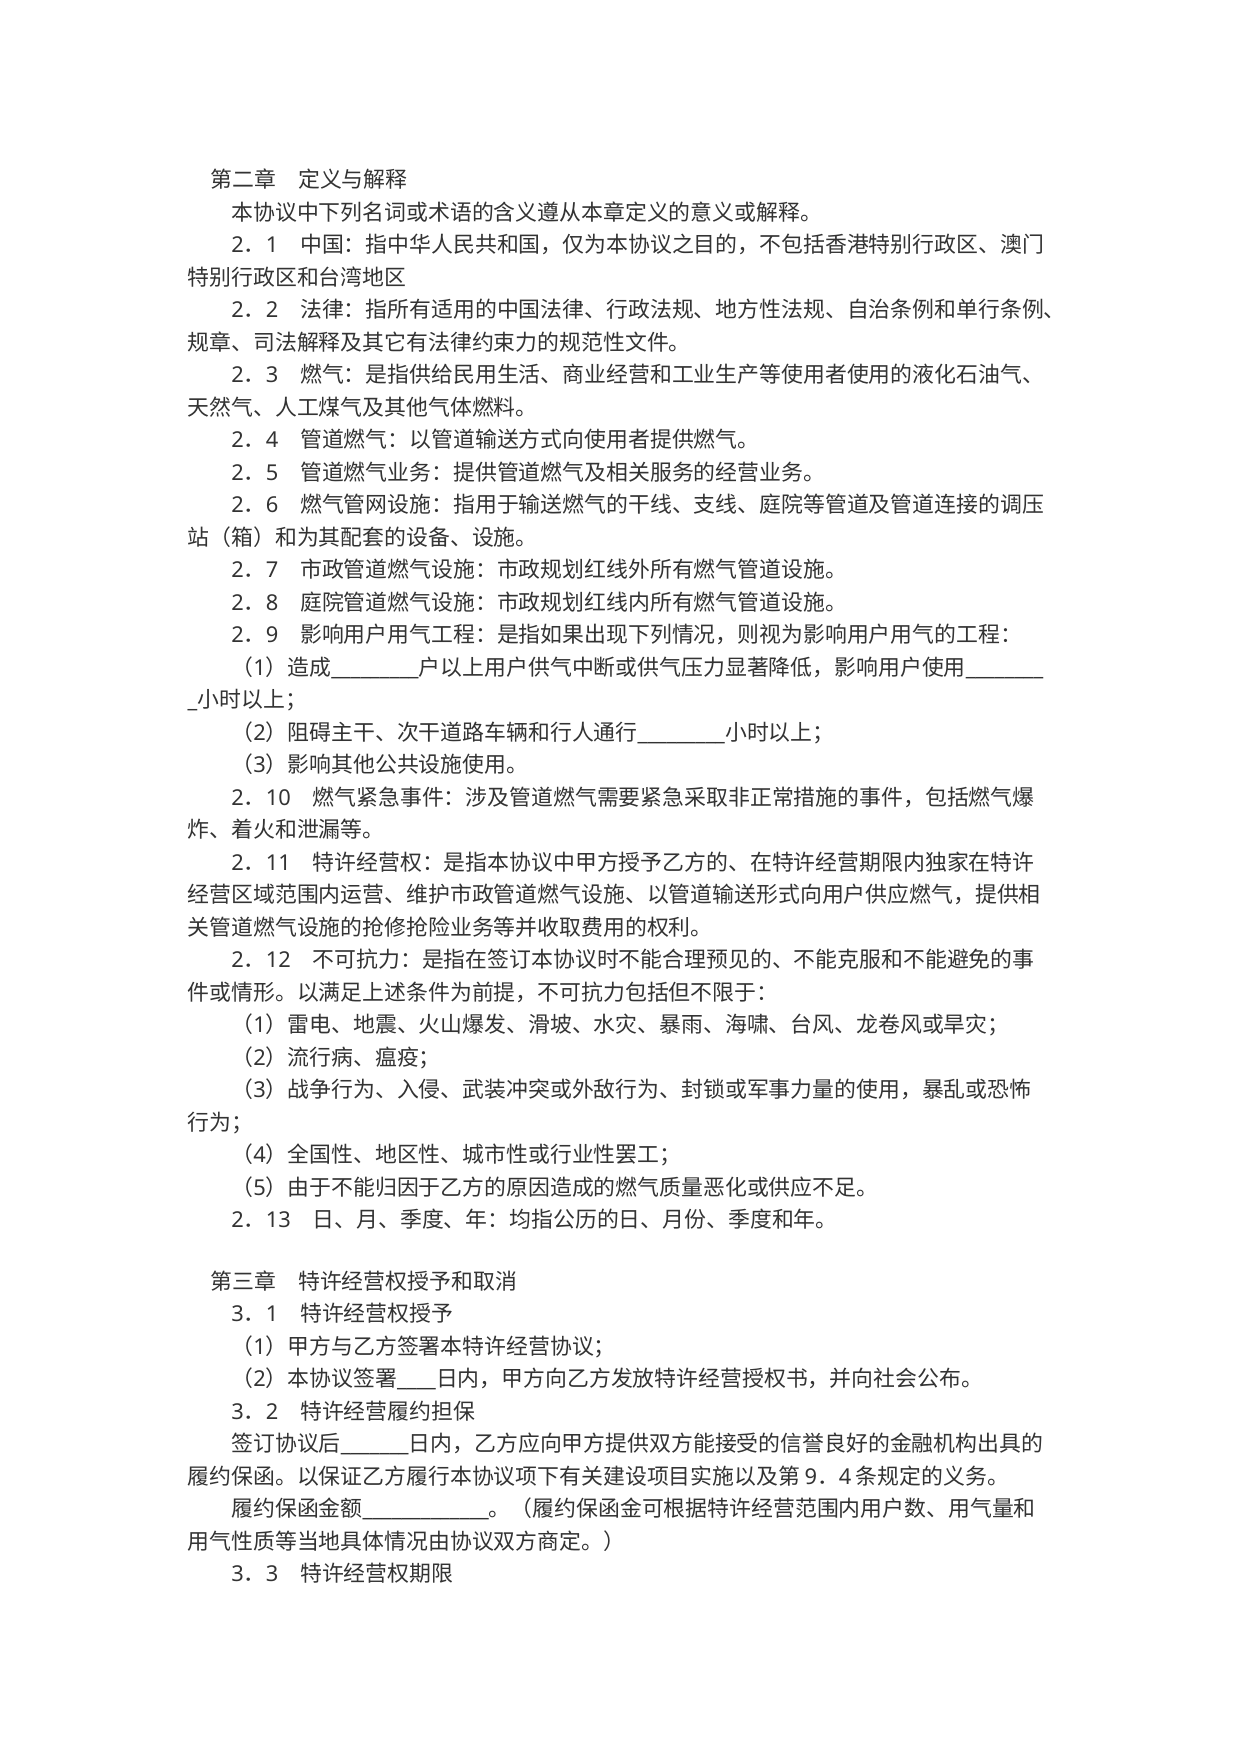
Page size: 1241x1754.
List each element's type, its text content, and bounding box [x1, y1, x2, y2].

text 第二章 定义与解释 本协议中下列名词或术语的含义遵从本章定义的意义或解释。 2．1 中国：指中华人民共和国，仅为本协议之目的，不包括香港特别行政区、澳门特别行政区和台湾地区 2．2 法律：指所有适用的中国法律、行政法规、地方性法规、自治条例和单行条例、规章、司法解释及其它有法律约束力的规范性文件。 2．3 燃气：是指供给民用生活、商业经营和工业生产等使用者使用的液化石油气、天然气、人工煤气及其他气体燃料。 2．4 管道燃气：以管道输送方式向使用者提供燃气。 2．5 管道燃气业务：提供管道燃气及相关服务的经营业务。 2．6 燃气管网设施：指用于输送燃气的干线、支线、庭院等管道及管道连接的调压站（箱）和为其配套的设备、设施。 2．7 市政管道燃气设施：市政规划红线外所有燃气管道设施。 2．8 庭院管道燃气设施：市政规划红线内所有燃气管道设施。 2．9 影响用户用气工程：是指如果出现下列情况，则视为影响用户用气的工程： （1）造成_________户以上用户供气中断或供气压力显著降低，影响用户使用_________小时以上； （2）阻碍主干、次干道路车辆和行人通行_________小时以上； （3）影响其他公共设施使用。 2．10 燃气紧急事件：涉及管道燃气需要紧急采取非正常措施的事件，包括燃气爆炸、着火和泄漏等。 2．11 特许经营权：是指本协议中甲方授予乙方的、在特许经营期限内独家在特许经营区域范围内运营、维护市政管道燃气设施、以管道输送形式向用户供应燃气，提供相关管道燃气设施的抢修抢险业务等并收取费用的权利。 2．12 不可抗力：是指在签订本协议时不能合理预见的、不能克服和不能避免的事件或情形。以满足上述条件为前提，不可抗力包括但不限于： （1）雷电、地震、火山爆发、滑坡、水灾、暴雨、海啸、台风、龙卷风或旱灾； （2）流行病、瘟疫； （3）战争行为、入侵、武装冲突或外敌行为、封锁或军事力量的使用，暴乱或恐怖行为； （4）全国性、地区性、城市性或行业性罢工； （5）由于不能归因于乙方的原因造成的燃气质量恶化或供应不足。 2．13 日、月、季度、年：均指公历的日、月份、季度和年。 [187, 162, 1053, 1234]
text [187, 1264, 1053, 1589]
